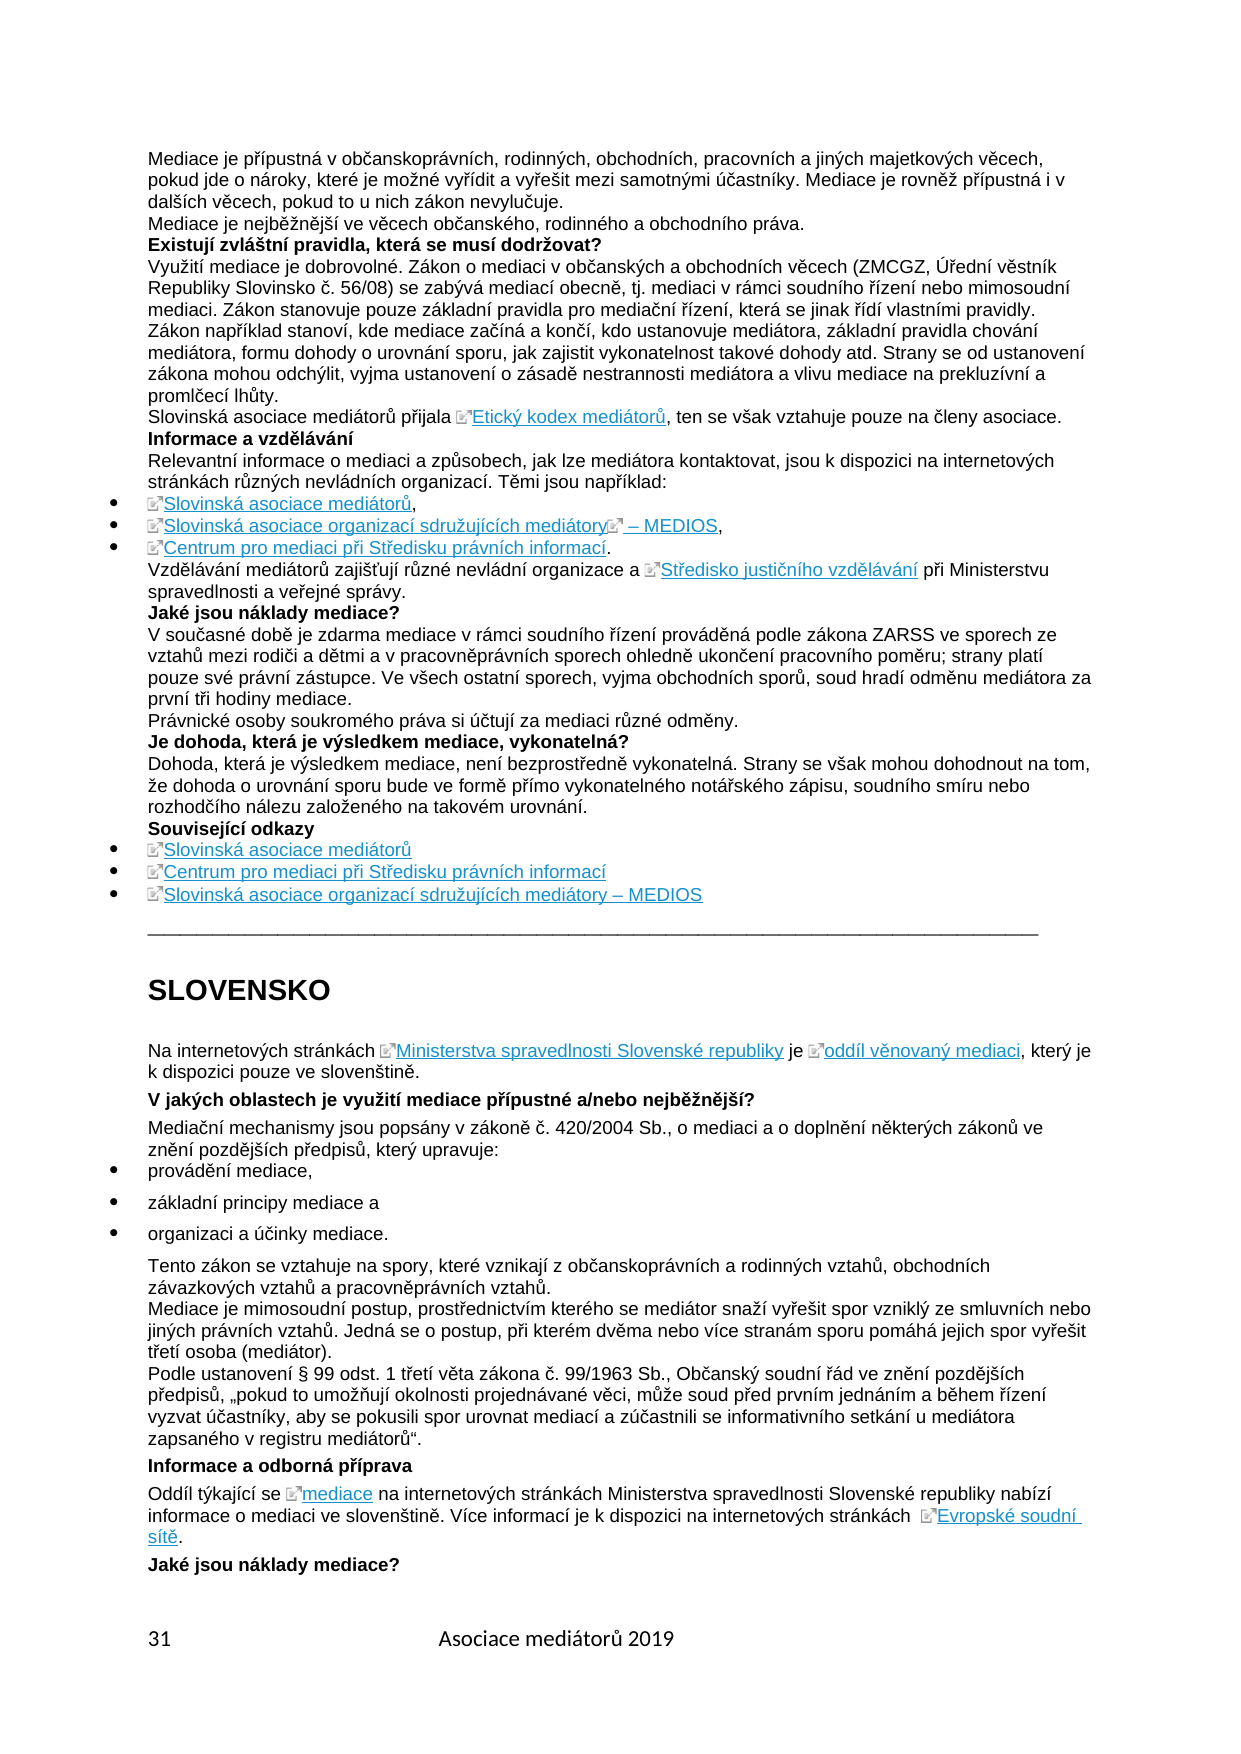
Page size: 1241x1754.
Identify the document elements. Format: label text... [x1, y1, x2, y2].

list Centrum pro mediaci při Středisku právních informací [110, 861, 1093, 883]
text Související odkazy [148, 818, 1093, 839]
text V jakých oblastech je využití mediace přípustné a/nebo nejběžnější? [148, 1089, 1093, 1111]
list Centrum pro mediaci při Středisku právních informací. [110, 537, 1093, 559]
list provádění mediace, [110, 1160, 1093, 1182]
text Vzdělávání mediátorů zajišťují různé nevládní organizace a Středisko justičního vzdělávání při Ministerstvu spravedlnosti a veřejné správy. [148, 559, 1093, 602]
text Jaké jsou náklady mediace? [148, 602, 1093, 623]
text Mediace je nejběžnější ve věcech občanského, rodinného a obchodního práva. [148, 212, 1093, 234]
list organizaci a účinky mediace. [110, 1223, 1093, 1245]
text Mediace je mimosoudní postup, prostřednictvím kterého se mediátor snaží vyřešit spor vzniklý ze smluvních nebo jiných právních vztahů. Jedná se o postup, při kterém dvěma nebo více stranám sporu pomáhá jejich spor vyřešit třetí osoba (mediátor). [148, 1298, 1093, 1363]
text Tento zákon se vztahuje na spory, které vznikají z občanskoprávních a rodinných vztahů, obchodních závazkových vztahů a pracovněprávních vztahů. [148, 1255, 1093, 1298]
text Slovinská asociace mediátorů přijala Etický kodex mediátorů, ten se však vztahuje pouze na členy asociace. [148, 406, 1093, 428]
picture [607, 518, 623, 533]
picture [286, 1486, 302, 1501]
text Relevantní informace o mediaci a způsobech, jak lze mediátora kontaktovat, jsou k dispozici na internetových stránkách různých nevládních organizací. Těmi jsou například: [148, 449, 1093, 493]
text Mediace je přípustná v občanskoprávních, rodinných, obchodních, pracovních a jiných majetkových věcech, pokud jde o nároky, které je možné vyřídit a vyřešit mezi samotnými účastníky. Mediace je rovněž přípustná i v dalších věcech, pokud to u nich zákon nevylučuje. [148, 148, 1093, 212]
text Je dohoda, která je výsledkem mediace, vykonatelná? [148, 731, 1093, 753]
text Oddíl týkající se mediace na internetových stránkách Ministerstva spravedlnosti Slovenské republiky nabízí informace o mediaci ve slovenštině. Více informací je k dispozici na internetových stránkách Evropské soudní sítě. [148, 1483, 1093, 1548]
text V současné době je zdarma mediace v rámci soudního řízení prováděná podle zákona ZARSS ve sporech ze vztahů mezi rodiči a dětmi a v pracovněprávních sporech ohledně ukončení pracovního poměru; strany platí pouze své právní zástupce. Ve všech ostatní sporech, vyjma obchodních sporů, soud hradí odměnu mediátora za první tři hodiny mediace. [148, 623, 1093, 710]
picture [644, 562, 661, 577]
picture [921, 1508, 937, 1523]
picture [147, 842, 164, 857]
text SLOVENSKO [148, 972, 1093, 1006]
text Právnické osoby soukromého práva si účtují za mediaci různé odměny. [148, 710, 1093, 731]
text Podle ustanovení § 99 odst. 1 třetí věta zákona č. 99/1963 Sb., Občanský soudní řád ve znění pozdějších předpisů, „pokud to umožňují okolnosti projednávané věci, může soud před prvním jednáním a během řízení vyzvat účastníky, aby se pokusili spor urovnat mediací a zúčastnili se informativního setkání u mediátora zapsaného v registru mediátorů“. [148, 1363, 1093, 1449]
picture [147, 540, 164, 555]
text Existují zvláštní pravidla, která se musí dodržovat? [148, 234, 1093, 255]
list Slovinská asociace mediátorů [110, 839, 1093, 861]
text Na internetových stránkách Ministerstva spravedlnosti Slovenské republiky je oddíl věnovaný mediaci, který je k dispozici pouze ve slovenštině. [148, 1039, 1093, 1083]
text Dohoda, která je výsledkem mediace, není bezprostředně vykonatelná. Strany se však mohou dohodnout na tom, že dohoda o urovnání sporu bude ve formě přímo vykonatelného notářského zápisu, soudního smíru nebo rozhodčího nálezu založeného na takovém urovnání. [148, 753, 1093, 818]
list základní principy mediace a [110, 1192, 1093, 1214]
picture [147, 496, 164, 511]
text Mediační mechanismy jsou popsány v zákoně č. 420/2004 Sb., o mediaci a o doplnění některých zákonů ve znění pozdějších předpisů, který upravuje: [148, 1117, 1093, 1160]
picture [808, 1043, 825, 1058]
list Slovinská asociace mediátorů, [110, 493, 1093, 515]
list Slovinská asociace organizací sdružujících mediátory – MEDIOS [110, 883, 1093, 905]
text Jaké jsou náklady mediace? [148, 1554, 1093, 1576]
picture [380, 1043, 396, 1058]
text Využití mediace je dobrovolné. Zákon o mediaci v občanských a obchodních věcech (ZMCGZ, Úřední věstník Republiky Slovinsko č. 56/08) se zabývá mediací obecně, tj. mediaci v rámci soudního řízení nebo mimosoudní mediaci. Zákon stanovuje pouze základní pravidla pro mediační řízení, která se jinak řídí vlastními pravidly. Zákon například stanoví, kde mediace začíná a končí, kdo ustanovuje mediátora, základní pravidla chování mediátora, formu dohody o urovnání sporu, jak zajistit vykonatelnost takové dohody atd. Strany se od ustanovení zákona mohou odchýlit, vyjma ustanovení o zásadě nestrannosti mediátora a vlivu mediace na prekluzívní a promlčecí lhůty. [148, 255, 1093, 406]
picture [147, 886, 164, 901]
picture [147, 518, 164, 533]
text Informace a vzdělávání [148, 428, 1093, 449]
text _______________________________________________________ [148, 905, 1093, 939]
picture [456, 410, 472, 424]
list Slovinská asociace organizací sdružujících mediátory – MEDIOS, [110, 515, 1093, 537]
picture [147, 864, 164, 879]
text Informace a odborná příprava [148, 1455, 1093, 1477]
